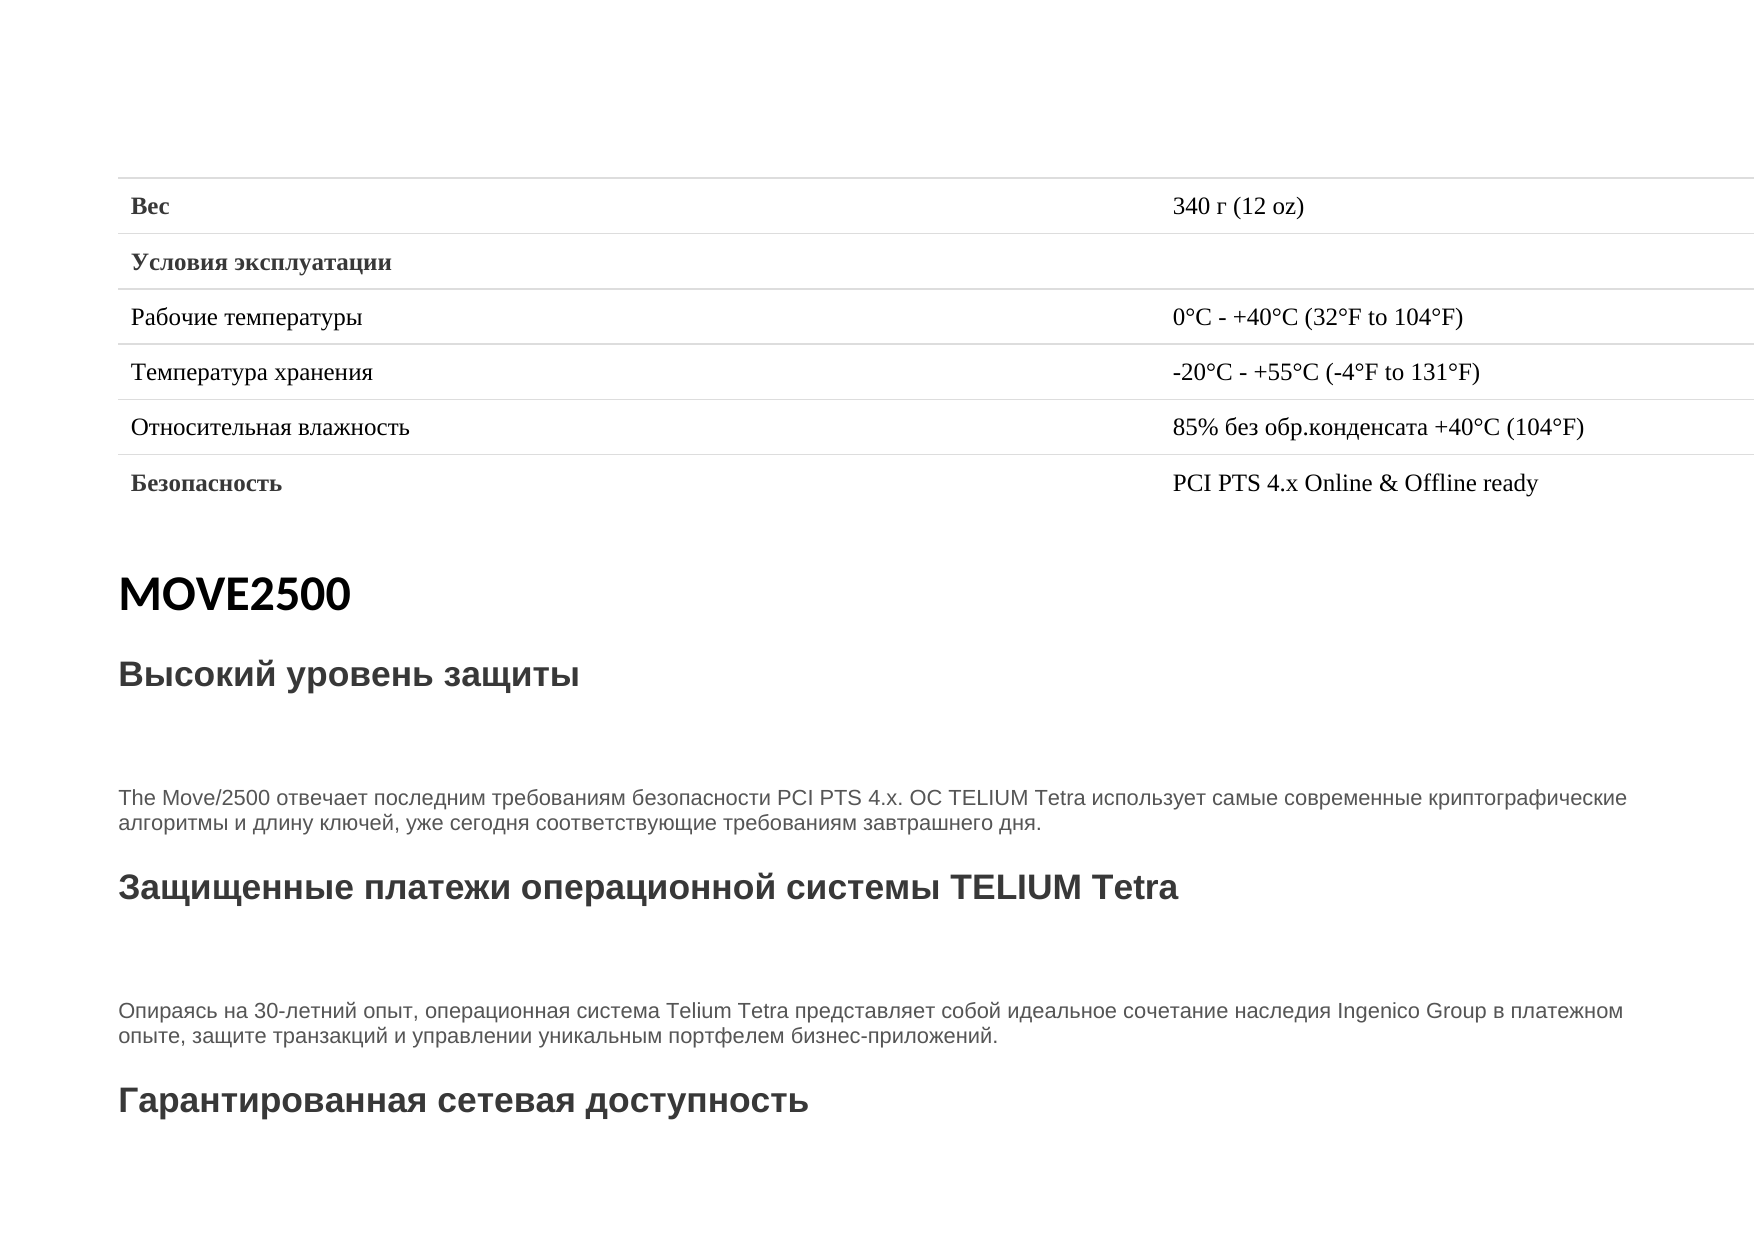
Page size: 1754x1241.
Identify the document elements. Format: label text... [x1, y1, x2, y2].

text Высокий уровень защиты [118, 653, 1636, 694]
table_cell PCI PTS 4.x Online & Offline ready [1160, 455, 1754, 509]
table_cell -20°C - +55°C (-4°F to 131°F) [1160, 345, 1754, 398]
text Опираясь на 30-летний опыт, операционная система Telium Tetra представляет собой идеальное сочетание наследия Ingenico Group в платежном опыте, защите транзакций и управлении уникальным портфелем бизнес-приложений. [118, 998, 1636, 1048]
table_cell Вес [118, 179, 1160, 232]
table_cell 340 г (12 oz) [1160, 179, 1754, 232]
table_cell 85% без обр.конденсата +40°C (104°F) [1160, 400, 1754, 454]
table_cell Температура хранения [118, 345, 1160, 398]
table_cell Безопасность [118, 455, 1160, 509]
table_cell Условия эксплуатации [118, 234, 1754, 288]
text MOVE2500 [118, 562, 1636, 623]
table_cell 0°C - +40°C (32°F to 104°F) [1160, 290, 1754, 343]
text Защищенные платежи операционной системы TELIUM Tetra [118, 866, 1636, 907]
text Гарантированная сетевая доступность [118, 1079, 1636, 1120]
table_cell Рабочие температуры [118, 290, 1160, 343]
text The Move/2500 отвечает последним требованиям безопасности PCI PTS 4.x. ОС TELIUM Tetra использует самые современные криптографические алгоритмы и длину ключей, уже сегодня соответствующие требованиям завтрашнего дня. [118, 784, 1636, 835]
table_cell Относительная влажность [118, 400, 1160, 454]
